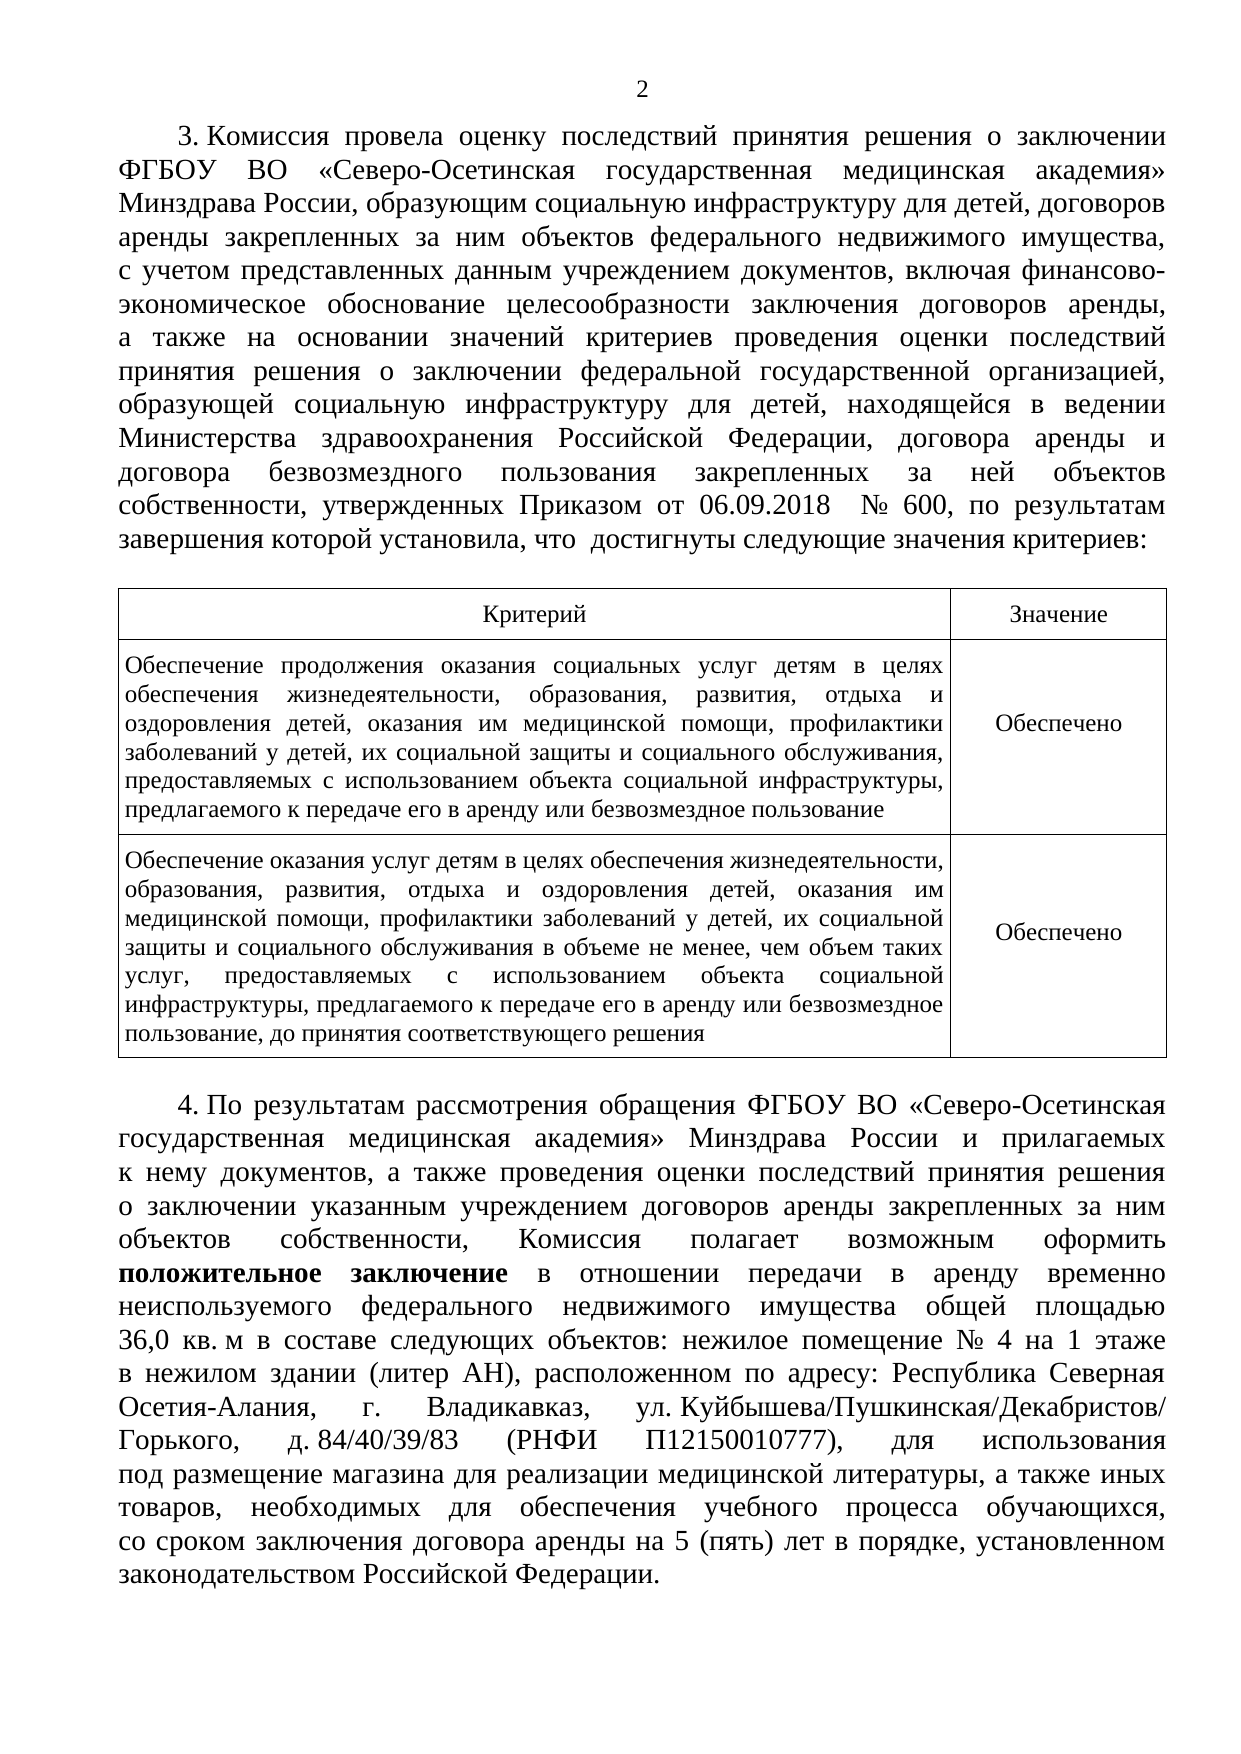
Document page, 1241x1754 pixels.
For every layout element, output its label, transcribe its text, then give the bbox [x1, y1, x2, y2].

table_header Значение [951, 589, 1166, 639]
table_cell Обеспечение оказания услуг детям в целях обеспечения жизнедеятельности, образования, развития, отдыха и оздоровления детей, оказания им медицинской помощи, профилактики заболеваний у детей, их социальной защиты и социального обслуживания в объеме не менее, чем объем таких услуг, предоставляемых с использованием объекта социальной инфраструктуры, предлагаемого к передаче его в аренду или безвозмездное пользование, до принятия соответствующего решения [119, 835, 950, 1057]
table_cell Обеспечено [951, 640, 1166, 834]
table_header Критерий [119, 589, 950, 639]
title 4. По результатам рассмотрения обращения ФГБОУ ВО «Северо-Осетинская государственная медицинская академия» Минздрава России и прилагаемых к нему документов, а также проведения оценки последствий принятия решения о заключении указанным учреждением договоров аренды закрепленных за ним объектов собственности, Комиссия полагает возможным оформить положительное заключение в отношении передачи в аренду временно неиспользуемого федерального недвижимого имущества общей площадью 36,0 кв. м в составе следующих объектов: нежилое помещение № 4 на 1 этаже в нежилом здании (литер АН), расположенном по адресу: Республика Северная Осетия-Алания, г. Владикавказ, ул. Куйбышева/Пушкинская/Декабристов/ Горького, д. 84/40/39/83 (РНФИ П12150010777), для использования под размещение магазина для реализации медицинской литературы, а также иных товаров, необходимых для обеспечения учебного процесса обучающихся, со сроком заключения договора аренды на 5 (пять) лет в порядке, установленном законодательством Российской Федерации. [118, 1087, 1167, 1590]
table_cell Обеспечение продолжения оказания социальных услуг детям в целях обеспечения жизнедеятельности, образования, развития, отдыха и оздоровления детей, оказания им медицинской помощи, профилактики заболеваний у детей, их социальной защиты и социального обслуживания, предоставляемых с использованием объекта социальной инфраструктуры, предлагаемого к передаче его в аренду или безвозмездное пользование [119, 640, 950, 834]
table_cell Обеспечено [951, 835, 1166, 1057]
title 3. Комиссия провела оценку последствий принятия решения о заключении ФГБОУ ВО «Северо-Осетинская государственная медицинская академия» Минздрава России, образующим социальную инфраструктуру для детей, договоров аренды закрепленных за ним объектов федерального недвижимого имущества, с учетом представленных данным учреждением документов, включая финансово-экономическое обоснование целесообразности заключения договоров аренды, а также на основании значений критериев проведения оценки последствий принятия решения о заключении федеральной государственной организацией, образующей социальную инфраструктуру для детей, находящейся в ведении Министерства здравоохранения Российской Федерации, договора аренды и договора безвозмездного пользования закрепленных за ней объектов собственности, утвержденных Приказом от 06.09.2018 № 600, по результатам завершения которой установила, что достигнуты следующие значения критериев: [118, 118, 1167, 554]
